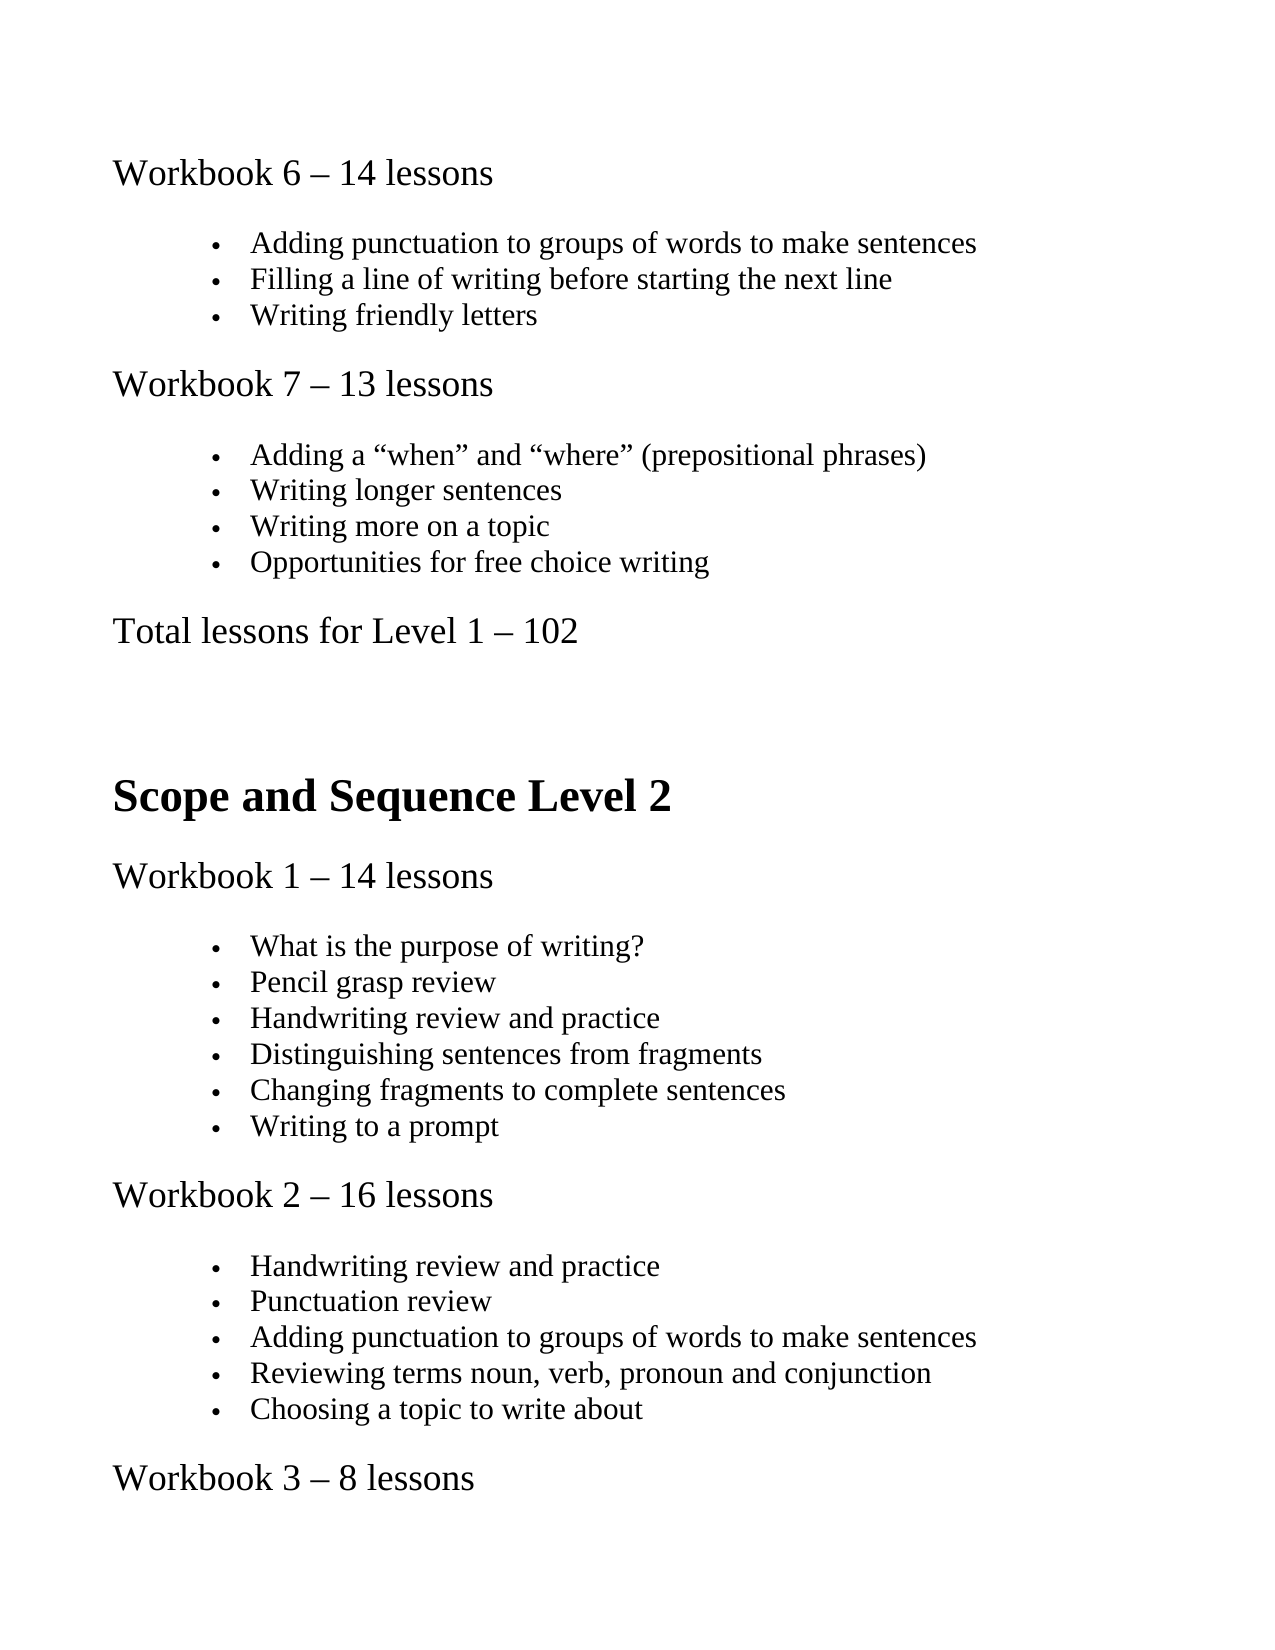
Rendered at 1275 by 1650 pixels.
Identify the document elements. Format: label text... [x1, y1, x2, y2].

list Handwriting review and practice [212, 1247, 1162, 1283]
list Writing more on a topic [212, 508, 1162, 543]
list Distinguishing sentences from fragments [212, 1035, 1162, 1071]
list Handwriting review and practice [212, 999, 1162, 1035]
list Writing to a prompt [212, 1107, 1162, 1143]
text Scope and Sequence Level 2 [112, 768, 1162, 822]
list Changing fragments to complete sentences [212, 1071, 1162, 1107]
list Adding a “when” and “where” (prepositional phrases) [212, 436, 1162, 472]
list Punctuation review [212, 1283, 1162, 1319]
text Workbook 2 – 16 lessons [112, 1172, 1162, 1216]
list What is the purpose of writing? [212, 928, 1162, 963]
text Total lessons for Level 1 – 102 [112, 609, 1162, 652]
list Writing longer sentences [212, 472, 1162, 508]
list Adding punctuation to groups of words to make sentences [212, 1319, 1162, 1354]
list Filling a line of writing before starting the next line [212, 260, 1162, 296]
list Writing friendly letters [212, 296, 1162, 332]
text Workbook 3 – 8 lessons [112, 1456, 1162, 1499]
text Workbook 7 – 13 lessons [112, 361, 1162, 404]
list Reviewing terms noun, verb, pronoun and conjunction [212, 1354, 1162, 1391]
list Pencil grasp review [212, 963, 1162, 999]
list Adding punctuation to groups of words to make sentences [212, 224, 1162, 260]
text Workbook 6 – 14 lessons [112, 150, 1162, 193]
list Choosing a topic to write about [212, 1391, 1162, 1426]
list Opportunities for free choice writing [212, 543, 1162, 579]
text Workbook 1 – 14 lessons [112, 853, 1162, 896]
